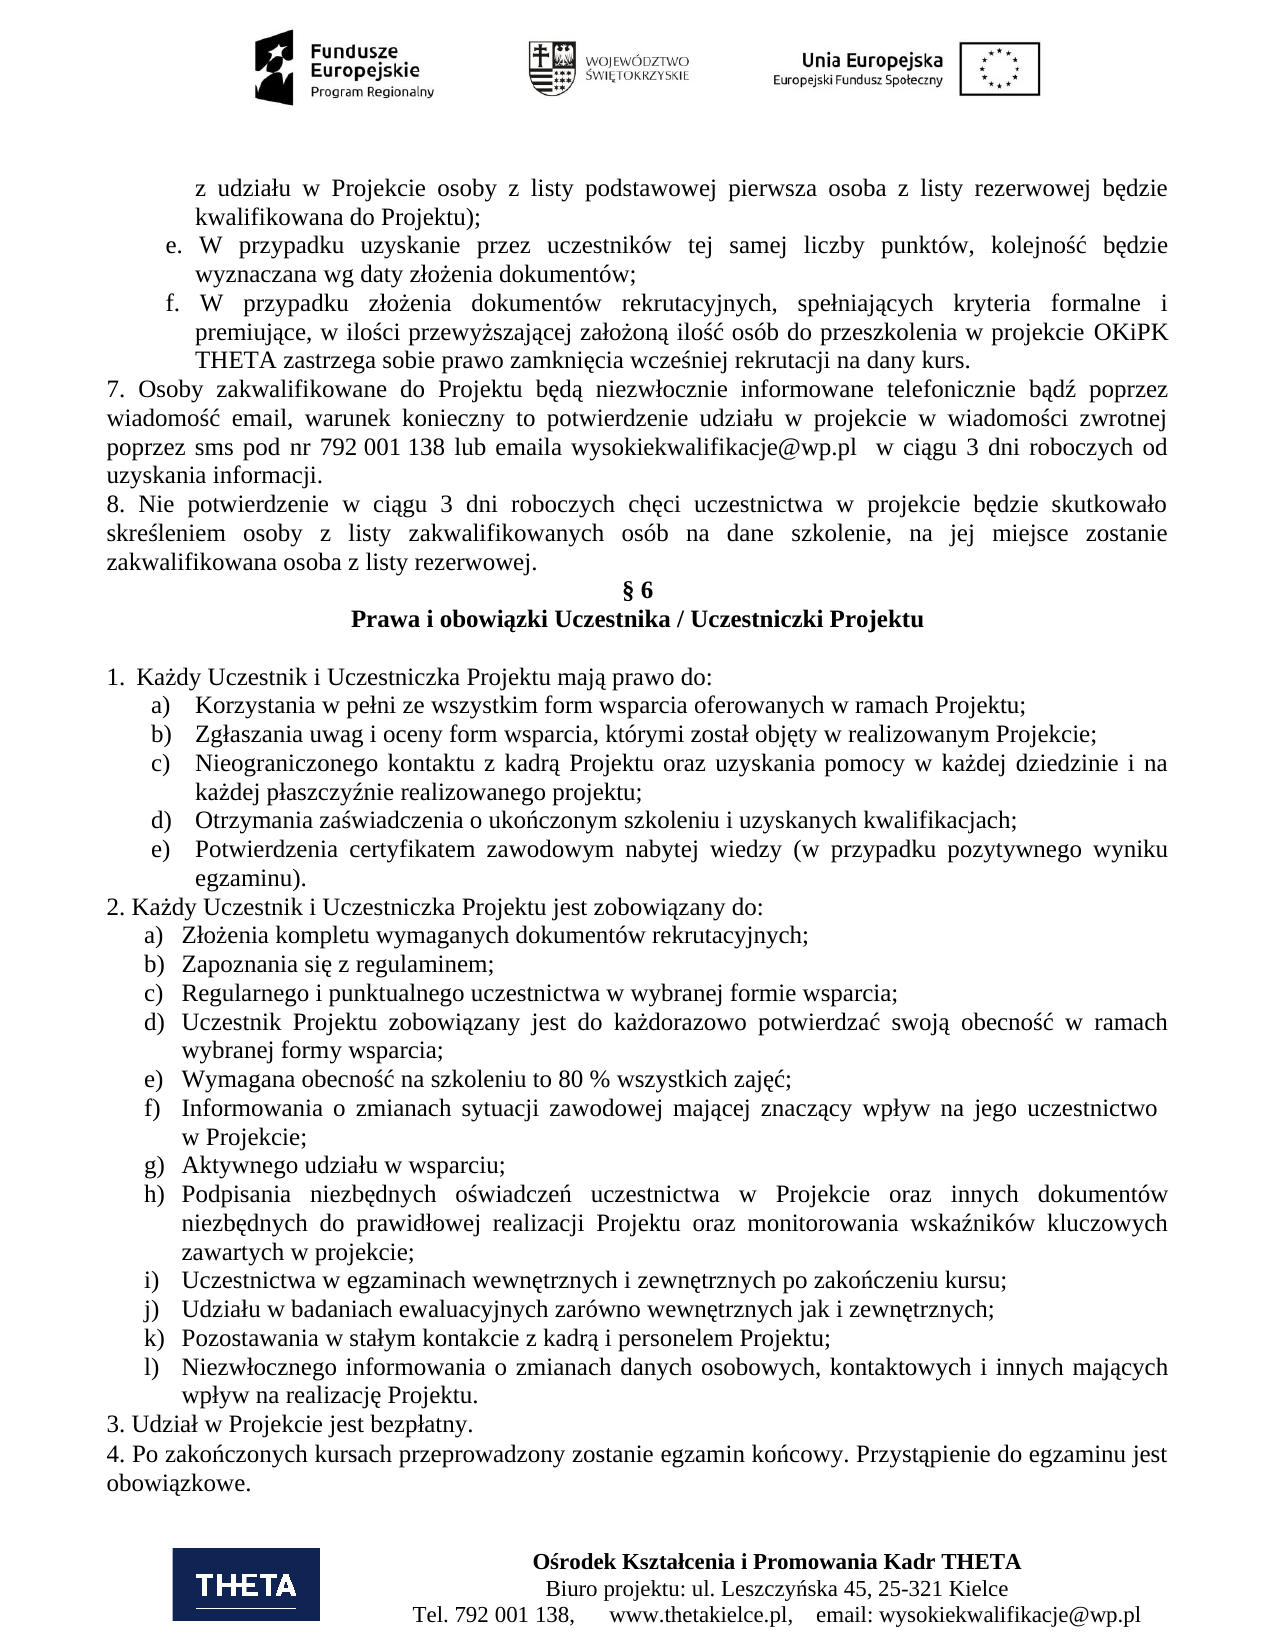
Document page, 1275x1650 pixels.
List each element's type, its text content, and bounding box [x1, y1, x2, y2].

list Podpisania niezbędnych oświadczeń uczestnictwa w Projekcie oraz innych dokumentów niezbędnych do prawidłowej realizacji Projektu oraz monitorowania wskaźników kluczowych zawartych w projekcie; [144, 1179, 1169, 1266]
text § 6 [106, 576, 1169, 604]
list Każdy Uczestnik i Uczestniczka Projektu mają prawo do: [106, 662, 1169, 691]
text f. W przypadku złożenia dokumentów rekrutacyjnych, spełniających kryteria formalne i premiujące, w ilości przewyższającej założoną ilość osób do przeszkolenia w projekcie OKiPK THETA zastrzega sobie prawo zamknięcia wcześniej rekrutacji na dany kurs. [165, 288, 1169, 374]
text e. W przypadku uzyskanie przez uczestników tej samej liczby punktów, kolejność będzie wyznaczana wg daty złożenia dokumentów; [165, 231, 1169, 288]
list Złożenia kompletu wymaganych dokumentów rekrutacyjnych; [144, 921, 1169, 949]
list Otrzymania zaświadczenia o ukończonym szkoleniu i uzyskanych kwalifikacjach; [151, 806, 1169, 834]
list Zapoznania się z regulaminem; [144, 949, 1169, 978]
list Informowania o zmianach sytuacji zawodowej mającej znaczący wpływ na jego uczestnictwo w Projekcie; [144, 1093, 1169, 1151]
text 2. Każdy Uczestnik i Uczestniczka Projektu jest zobowiązany do: [106, 892, 1169, 921]
list Niezwłocznego informowania o zmianach danych osobowych, kontaktowych i innych mających wpływ na realizację Projektu. [144, 1352, 1169, 1409]
list Zgłaszania uwag i oceny form wsparcia, którymi został objęty w realizowanym Projekcie; [151, 719, 1169, 748]
picture [188, 0, 1087, 145]
list Nieograniczonego kontaktu z kadrą Projektu oraz uzyskania pomocy w każdej dziedzinie i na każdej płaszczyźnie realizowanego projektu; [151, 748, 1169, 806]
list Uczestnik Projektu zobowiązany jest do każdorazowo potwierdzać swoją obecność w ramach wybranej formy wsparcia; [144, 1007, 1169, 1064]
list Regularnego i punktualnego uczestnictwa w wybranej formie wsparcia; [144, 978, 1169, 1007]
list Uczestnictwa w egzaminach wewnętrznych i zewnętrznych po zakończeniu kursu; [144, 1266, 1169, 1294]
text 3. Udział w Projekcie jest bezpłatny. [106, 1409, 1169, 1438]
list Pozostawania w stałym kontakcie z kadrą i personelem Projektu; [144, 1323, 1169, 1352]
text Prawa i obowiązki Uczestnika / Uczestniczki Projektu [106, 604, 1169, 633]
list Korzystania w pełni ze wszystkim form wsparcia oferowanych w ramach Projektu; [151, 691, 1169, 719]
text 4. Po zakończonych kursach przeprowadzony zostanie egzamin końcowy. Przystąpienie do egzaminu jest obowiązkowe. [106, 1439, 1169, 1497]
list Aktywnego udziału w wsparciu; [144, 1151, 1169, 1179]
text 7. Osoby zakwalifikowane do Projektu będą niezwłocznie informowane telefonicznie bądź poprzez wiadomość email, warunek konieczny to potwierdzenie udziału w projekcie w wiadomości zwrotnej poprzez sms pod nr 792 001 138 lub emaila wysokiekwalifikacje@wp.pl w ciągu 3 dni roboczych od uzyskania informacji. [106, 374, 1169, 489]
text 8. Nie potwierdzenie w ciągu 3 dni roboczych chęci uczestnictwa w projekcie będzie skutkowało skreśleniem osoby z listy zakwalifikowanych osób na dane szkolenie, na jej miejsce zostanie zakwalifikowana osoba z listy rezerwowej. [106, 489, 1169, 576]
list Potwierdzenia certyfikatem zawodowym nabytej wiedzy (w przypadku pozytywnego wyniku egzaminu). [151, 834, 1169, 892]
picture [172, 1548, 321, 1622]
list Wymagana obecność na szkoleniu to 80 % wszystkich zajęć; [144, 1064, 1169, 1093]
list Udziału w badaniach ewaluacyjnych zarówno wewnętrznych jak i zewnętrznych; [144, 1294, 1169, 1323]
